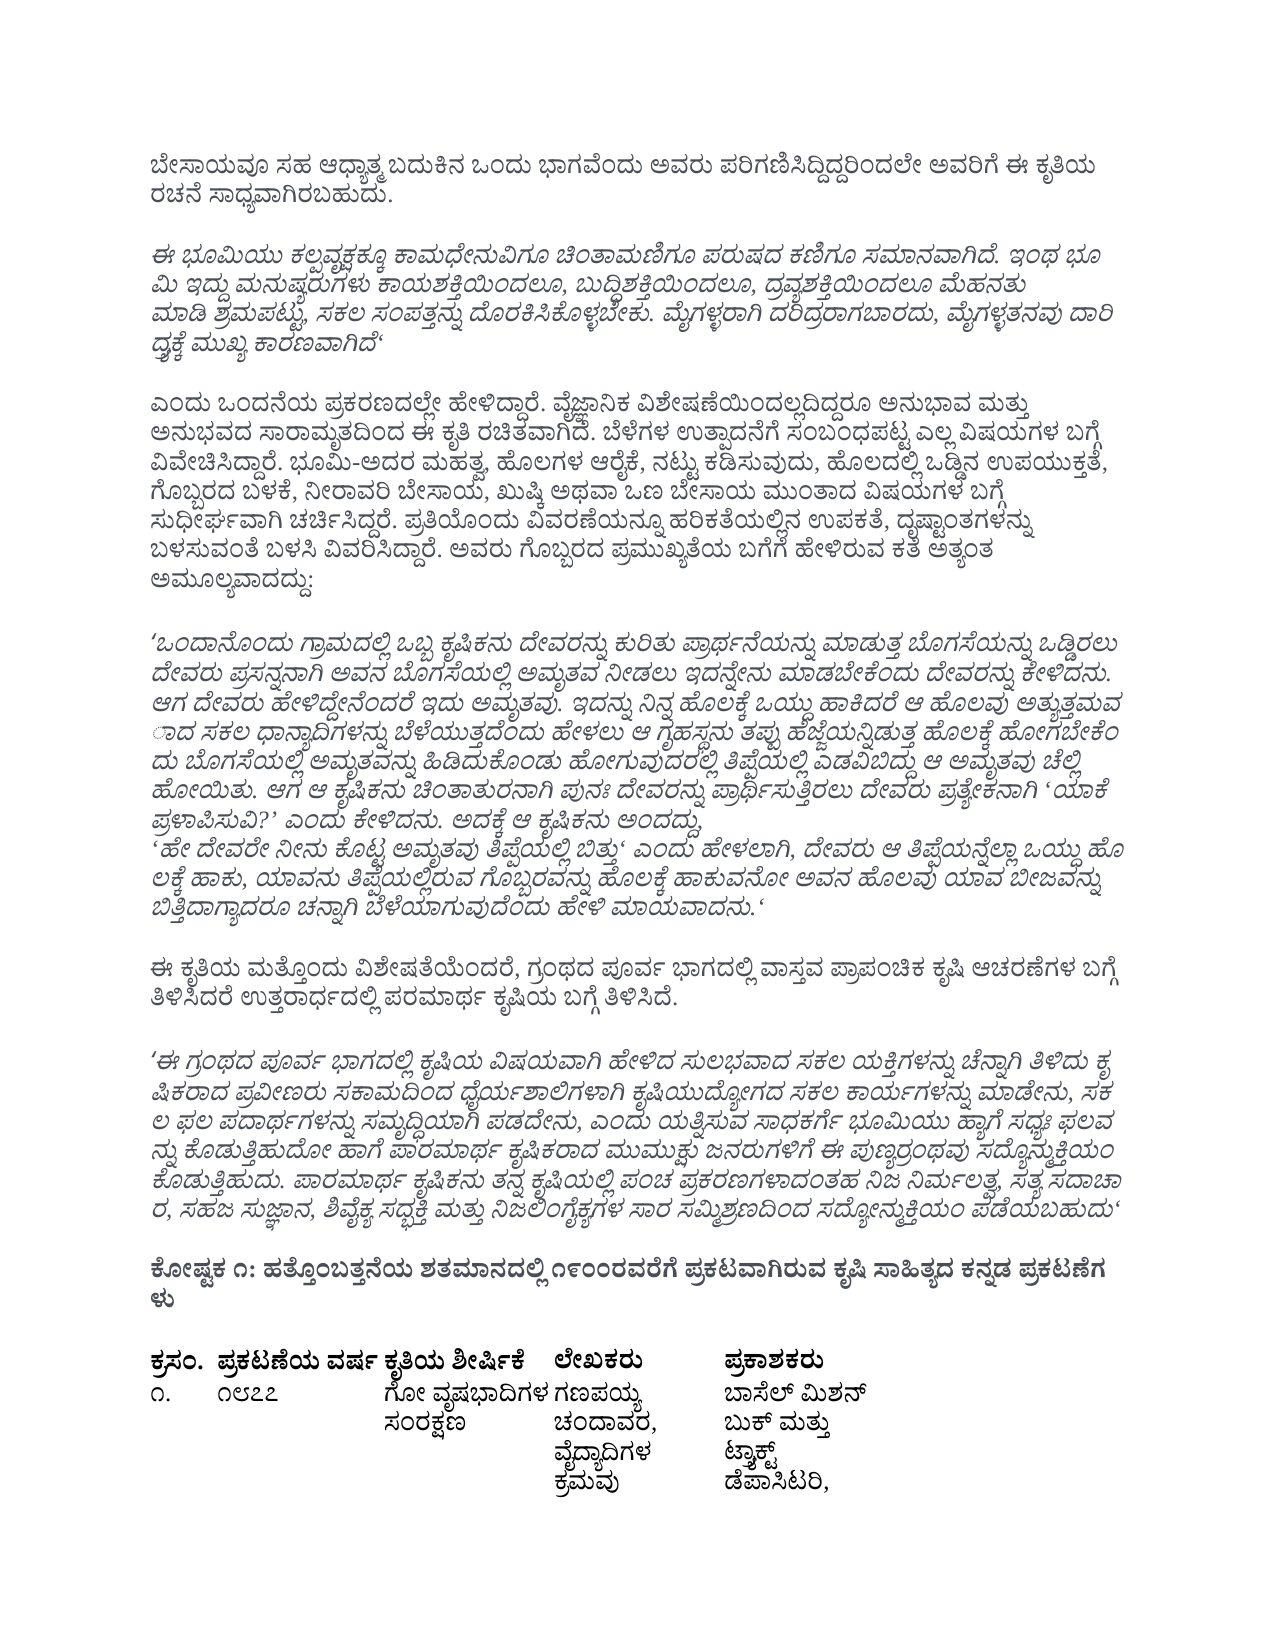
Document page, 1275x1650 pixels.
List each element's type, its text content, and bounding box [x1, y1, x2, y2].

text ಎಂದು ಒಂದನೆಯ ಪ್ರಕರಣದಲ್ಲೇ ಹೇಳಿದ್ದಾರೆ. ವೈಜ್ಞಾನಿಕ ವಿಶೇಷಣೆಯಿಂದಲ್ಲದಿದ್ದರೂ ಅನುಭಾವ ಮತ್ತು ಅನುಭವದ ಸಾರಾಮೃತದಿಂದ ಈ ಕೃತಿ ರಚಿತವಾಗಿದೆ. ಬೆಳೆಗಳ ಉತ್ಪಾದನೆಗೆ ಸಂಬಂಧಪಟ್ಟ ಎಲ್ಲ ವಿಷಯಗಳ ಬಗ್ಗೆ ವಿವೇಚಿಸಿದ್ದಾರೆ. ಭೂಮಿ-ಅದರ ಮಹತ್ವ, ಹೊಲಗಳ ಆರೈಕೆ, ನಟ್ಟು ಕಡಿಸುವುದು, ಹೊಲದಲ್ಲಿ ಒಡ್ಡಿನ ಉಪಯುಕ್ತತೆ, ಗೊಬ್ಬರದ ಬಳಕೆ, ನೀರಾವರಿ ಬೇಸಾಯ, ಖುಷ್ಕಿ ಅಥವಾ ಒಣ ಬೇಸಾಯ ಮುಂತಾದ ವಿಷಯಗಳ ಬಗ್ಗೆ ಸುಧೀರ್ಘವಾಗಿ ಚರ್ಚಿಸಿದ್ದರೆ. ಪ್ರತಿಯೊಂದು ವಿವರಣೆಯನ್ನೂ ಹರಿಕತೆಯಲ್ಲಿನ ಉಪಕತೆ, ದೃಷ್ಟಾಂತಗಳನ್ನು ಬಳಸುವಂತೆ ಬಳಸಿ ವಿವರಿಸಿದ್ದಾರೆ. ಅವರು ಗೊಬ್ಬರದ ಪ್ರಮುಖ್ಯತೆಯ ಬಗೆಗೆ ಹೇಳಿರುವ ಕತೆ ಅತ್ಯಂತ ಅಮೂಲ್ಯವಾದದ್ದು: [150, 388, 1125, 593]
table_header ಕ್ರಸಂ. [149, 1344, 215, 1377]
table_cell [723, 1377, 875, 1497]
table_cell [382, 1377, 552, 1497]
text ‘ಈ ಗ್ರಂಥದ ಪೂರ್ವ ಭಾಗದಲ್ಲಿ ಕೃಷಿಯ ವಿಷಯವಾಗಿ ಹೇಳಿದ ಸುಲಭವಾದ ಸಕಲ ಯಕ್ತಿಗಳನ್ನು ಚೆನ್ನಾಗಿ ತಿಳಿದು ಕೃಷಿಕರಾದ ಪ್ರವೀಣರು ಸಕಾಮದಿಂದ ಧೈರ್ಯಶಾಲಿಗಳಾಗಿ ಕೃಷಿಯುದ್ಯೋಗದ ಸಕಲ ಕಾರ್ಯಗಳನ್ನು ಮಾಡೇನು, ಸಕಲ ಫಲ ಪದಾರ್ಥಗಳನ್ನು ಸಮೃದ್ಧಿಯಾಗಿ ಪಡದೇನು, ಎಂದು ಯತ್ನಿಸುವ ಸಾಧಕರ್ಗೆ ಭೂಮಿಯು ಹ್ಯಾಗೆ ಸಧ್ಯಃ ಫಲವನ್ನು ಕೊಡುತ್ತಿಹುದೋ ಹಾಗೆ ಪಾರಮಾರ್ಥ ಕೃಷಿಕರಾದ ಮುಮುಕ್ಷು ಜನರುಗಳಿಗೆ ಈ ಪುಣ್ಯರ್ರಂಥವು ಸದ್ಯೊನ್ಮುಕ್ತಿಯಂ ಕೊಡುತ್ತಿಹುದು. ಪಾರಮಾರ್ಥ ಕೃಷಿಕನು ತನ್ನ ಕೃಷಿಯಲ್ಲಿ ಪಂಚ ಪ್ರಕರಣಗಳಾದಂತಹ ನಿಜ ನಿರ್ಮಲತ್ವ, ಸತ್ಯ ಸದಾಚಾರ, ಸಹಜ ಸುಜ್ಞಾನ, ಶಿವೈಕ್ಯ ಸದ್ಭಕ್ತಿ ಮತ್ತು ನಿಜಲಿಂಗೈಕ್ಯಗಳ ಸಾರ ಸಮ್ಮಿಶ್ರಣದಿಂದ ಸದ್ಯೋನ್ಮುಕ್ತಿಯಂ ಪಡೆಯಬಹುದು‘ [150, 1043, 1125, 1223]
text ಕೋಷ್ಟಕ ೧: ಹತ್ತೊಂಬತ್ತನೆಯ ಶತಮಾನದಲ್ಲಿ ೧೯೦೦ರವರೆಗೆ ಪ್ರಕಟವಾಗಿರುವ ಕೃಷಿ ಸಾಹಿತ್ಯದ ಕನ್ನಡ ಪ್ರಕಟಣೆಗಳು [150, 1254, 1125, 1313]
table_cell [552, 1377, 722, 1497]
table_cell ೧೮೭೭ [215, 1377, 382, 1497]
table_header ಕೃತಿಯ ಶೀರ್ಷಿಕೆ [382, 1344, 552, 1377]
text ಈ ಭೂಮಿಯು ಕಲ್ಪವೃಕ್ಷಕ್ಕೂ ಕಾಮಧೇನುವಿಗೂ ಚಿಂತಾಮಣಿಗೂ ಪರುಷದ ಕಣಿಗೂ ಸಮಾನವಾಗಿದೆ. ಇಂಥ ಭೂಮಿ ಇದ್ದು ಮನುಷ್ಯರುಗಳು ಕಾಯಶಕ್ತಿಯಿಂದಲೂ, ಬುದ್ಧಿಶಕ್ತಿಯಿಂದಲೂ, ದ್ರವ್ಯಶಕ್ತಿಯಿಂದಲೂ ಮೆಹನತು ಮಾಡಿ ಶ್ರಮಪಟ್ಟು, ಸಕಲ ಸಂಪತ್ತನ್ನು ದೊರಕಿಸಿಕೊಳ್ಳಬೇಕು. ಮೈಗಳ್ಳರಾಗಿ ದರಿದ್ರರಾಗಬಾರದು, ಮೈಗಳ್ಳತನವು ದಾರಿದ್ರ್ಯಕ್ಕೆ ಮುಖ್ಯ ಕಾರಣವಾಗಿದೆ‘ [150, 240, 1125, 357]
table_header ಪ್ರಕಾಶಕರು [723, 1344, 875, 1377]
table_header ಪ್ರಕಟಣೆಯ ವರ್ಷ [215, 1344, 382, 1377]
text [150, 150, 1125, 208]
text ಈ ಕೃತಿಯ ಮತ್ತೊಂದು ವಿಶೇಷತೆಯೆಂದರೆ, ಗ್ರಂಥದ ಪೂರ್ವ ಭಾಗದಲ್ಲಿ ವಾಸ್ತವ ಪ್ರಾಪಂಚಿಕ ಕೃಷಿ ಆಚರಣೆಗಳ ಬಗ್ಗೆ ತಿಳಿಸಿದರೆ ಉತ್ತರಾರ್ಧದಲ್ಲಿ ಪರಮಾರ್ಥ ಕೃಷಿಯ ಬಗ್ಗೆ ತಿಳಿಸಿದೆ. [150, 953, 1125, 1012]
table_header ಲೇಖಕರು [552, 1344, 722, 1377]
text ‘ಒಂದಾನೊಂದು ಗ್ರಾಮದಲ್ಲಿ ಒಬ್ಬ ಕೃಷಿಕನು ದೇವರನ್ನು ಕುರಿತು ಪ್ರಾರ್ಥನೆಯನ್ನು ಮಾಡುತ್ತ ಬೊಗಸೆಯನ್ನು ಒಡ್ಡಿರಲು ದೇವರು ಪ್ರಸನ್ನನಾಗಿ ಅವನ ಬೊಗಸೆಯಲ್ಲಿ ಅಮೃತವ ನೀಡಲು ಇದನ್ನೇನು ಮಾಡಬೇಕೆಂದು ದೇವರನ್ನು ಕೇಳಿದನು. ಆಗ ದೇವರು ಹೇಳಿದ್ದೇನೆಂದರೆ ಇದು ಅಮೃತವು. ಇದನ್ನು ನಿನ್ನ ಹೊಲಕ್ಕೆ ಒಯ್ದು ಹಾಕಿದರೆ ಆ ಹೊಲವು ಅತ್ಯುತ್ತಮವಾದ ಸಕಲ ಧಾನ್ಯಾದಿಗಳನ್ನು ಬೆಳೆಯುತ್ತದೆಂದು ಹೇಳಲು ಆ ಗೃಹಸ್ಥನು ತಪ್ಪು ಹೆಜ್ಜೆಯನ್ನಿಡುತ್ತ ಹೊಲಕ್ಕೆ ಹೋಗಬೇಕೆಂದು ಬೊಗಸೆಯಲ್ಲಿ ಅಮೃತವನ್ನು ಹಿಡಿದುಕೊಂಡು ಹೋಗುವುದರಲ್ಲಿ ತಿಪ್ಪೆಯಲ್ಲಿ ಎಡವಿಬಿದ್ದು ಆ ಅಮೃತವು ಚೆಲ್ಲಿಹೋಯಿತು. ಆಗ ಆ ಕೃಷಿಕನು ಚಿಂತಾತುರನಾಗಿ ಪುನಃ ದೇವರನ್ನು ಪ್ರಾರ್ಥಿಸುತ್ತಿರಲು ದೇವರು ಪ್ರತ್ಯೇಕನಾಗಿ ‘ಯಾಕೆ ಪ್ರಳಾಪಿಸುವಿ?’ ಎಂದು ಕೇಳಿದನು. ಅದಕ್ಕೆ ಆ ಕೃಷಿಕನು ಅಂದದ್ದು, ‘ಹೇ ದೇವರೇ ನೀನು ಕೊಟ್ಟ ಅಮೃತವು ತಿಪ್ಪೆಯಲ್ಲಿ ಬಿತ್ತು‘ ಎಂದು ಹೇಳಲಾಗಿ, ದೇವರು ಆ ತಿಪ್ಪೆಯನ್ನೆಲ್ಲಾ ಒಯ್ದು ಹೊಲಕ್ಕೆ ಹಾಕು, ಯಾವನು ತಿಪ್ಪೆಯಲ್ಲಿರುವ ಗೊಬ್ಬರವನ್ನು ಹೊಲಕ್ಕೆ ಹಾಕುವನೋ ಅವನ ಹೊಲವು ಯಾವ ಬೀಜವನ್ನು ಬಿತ್ತಿದಾಗ್ಯಾದರೂ ಚನ್ನಾಗಿ ಬೆಳೆಯಾಗುವುದೆಂದು ಹೇಳಿ ಮಾಯವಾದನು.‘ [150, 624, 1125, 922]
table_cell ೧. [149, 1377, 215, 1497]
